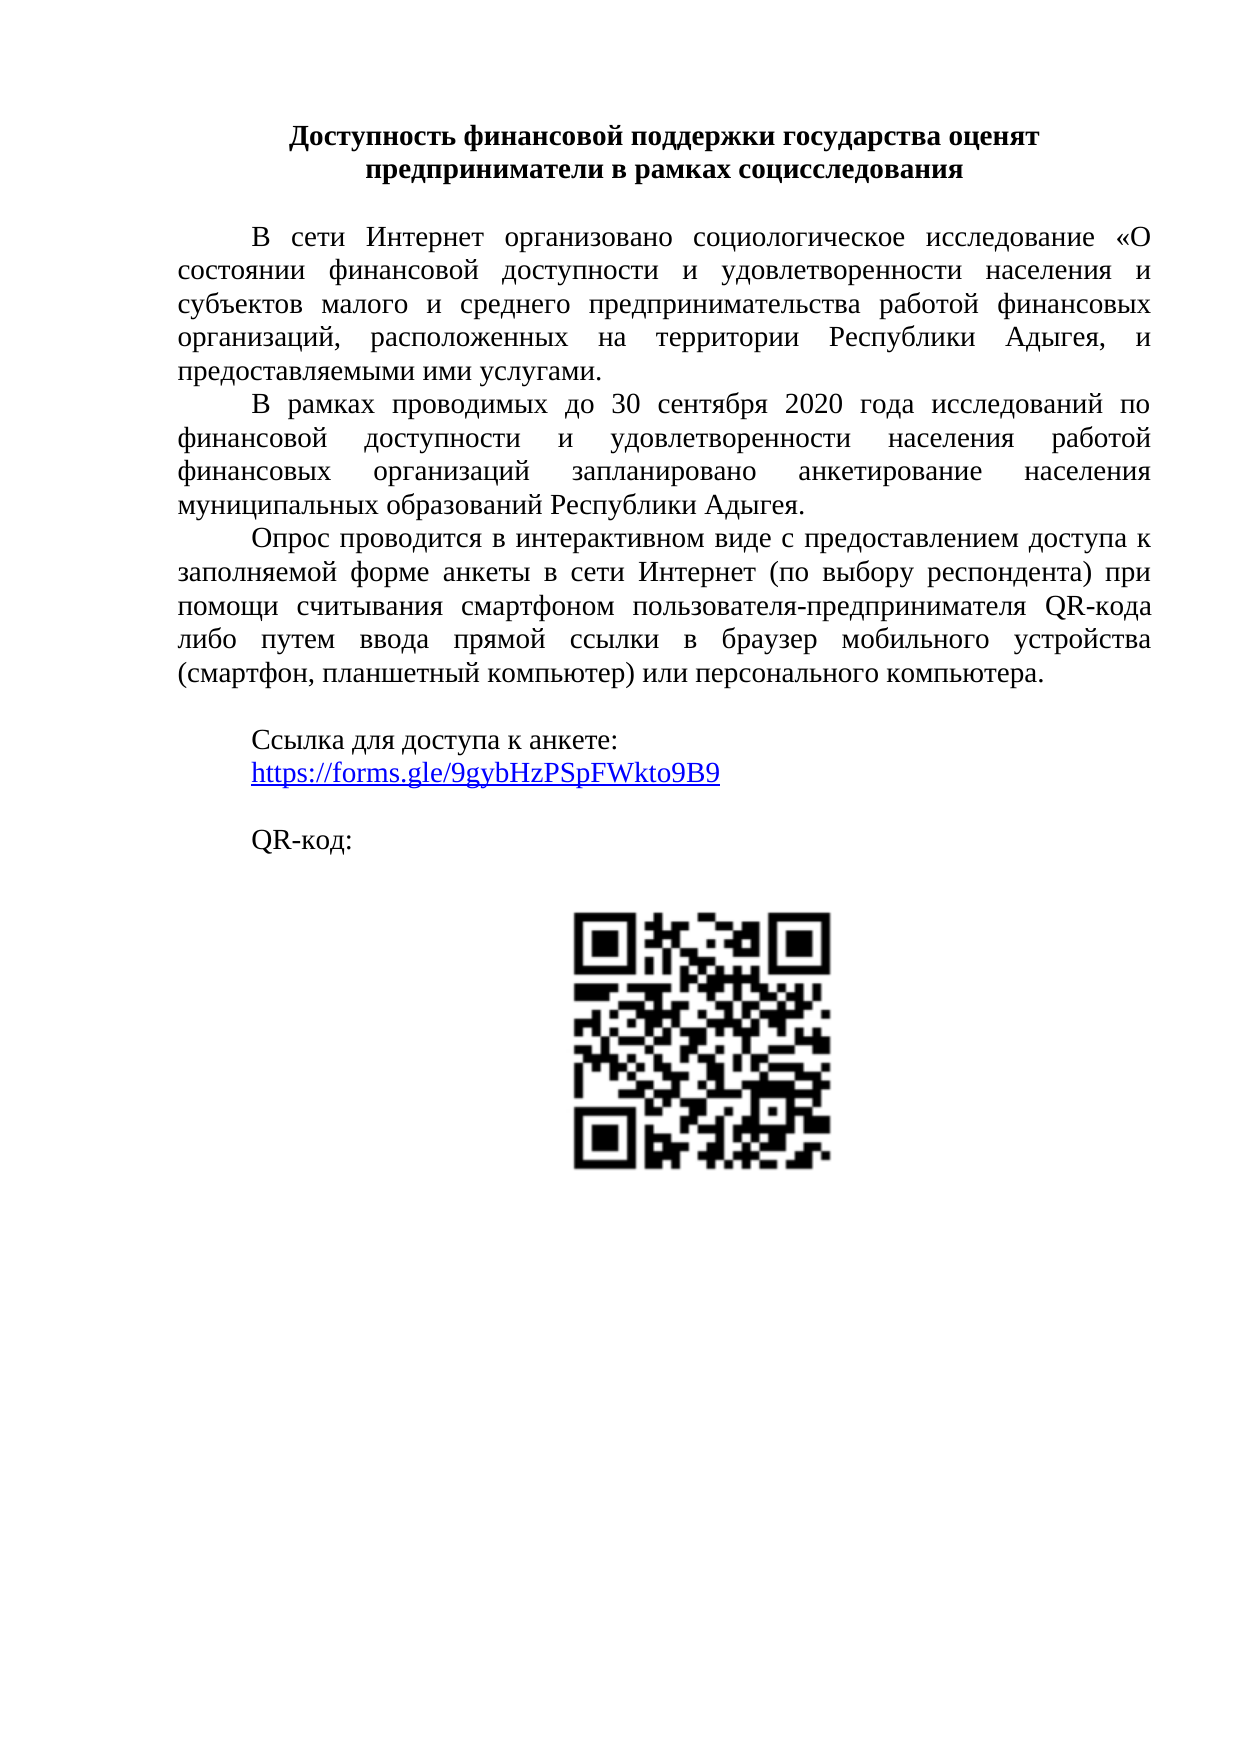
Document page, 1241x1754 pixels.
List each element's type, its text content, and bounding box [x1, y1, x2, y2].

text Опрос проводится в интерактивном виде с предоставлением доступа к заполняемой форме анкеты в сети Интернет (по выбору респондента) при помощи считывания смартфоном пользователя-предпринимателя QR-кода либо путем ввода прямой ссылки в браузер мобильного устройства (смартфон, планшетный компьютер) или персонального компьютера. [177, 521, 1152, 688]
picture [504, 856, 898, 1252]
text Доступность финансовой поддержки государства оценят предприниматели в рамках социсследования [177, 118, 1152, 185]
text QR-код: [177, 822, 1152, 856]
text Ссылка для доступа к анкете: [177, 722, 1152, 755]
text В сети Интернет организовано социологическое исследование «О состоянии финансовой доступности и удовлетворенности населения и субъектов малого и среднего предпринимательства работой финансовых организаций, расположенных на территории Республики Адыгея, и предоставляемыми ими услугами. [177, 219, 1152, 386]
text https://forms.gle/9gybHzPSpFWkto9B9 [177, 755, 1152, 789]
text В рамках проводимых до 30 сентября 2020 года исследований по финансовой доступности и удовлетворенности населения работой финансовых организаций запланировано анкетирование населения муниципальных образований Республики Адыгея. [177, 386, 1152, 521]
